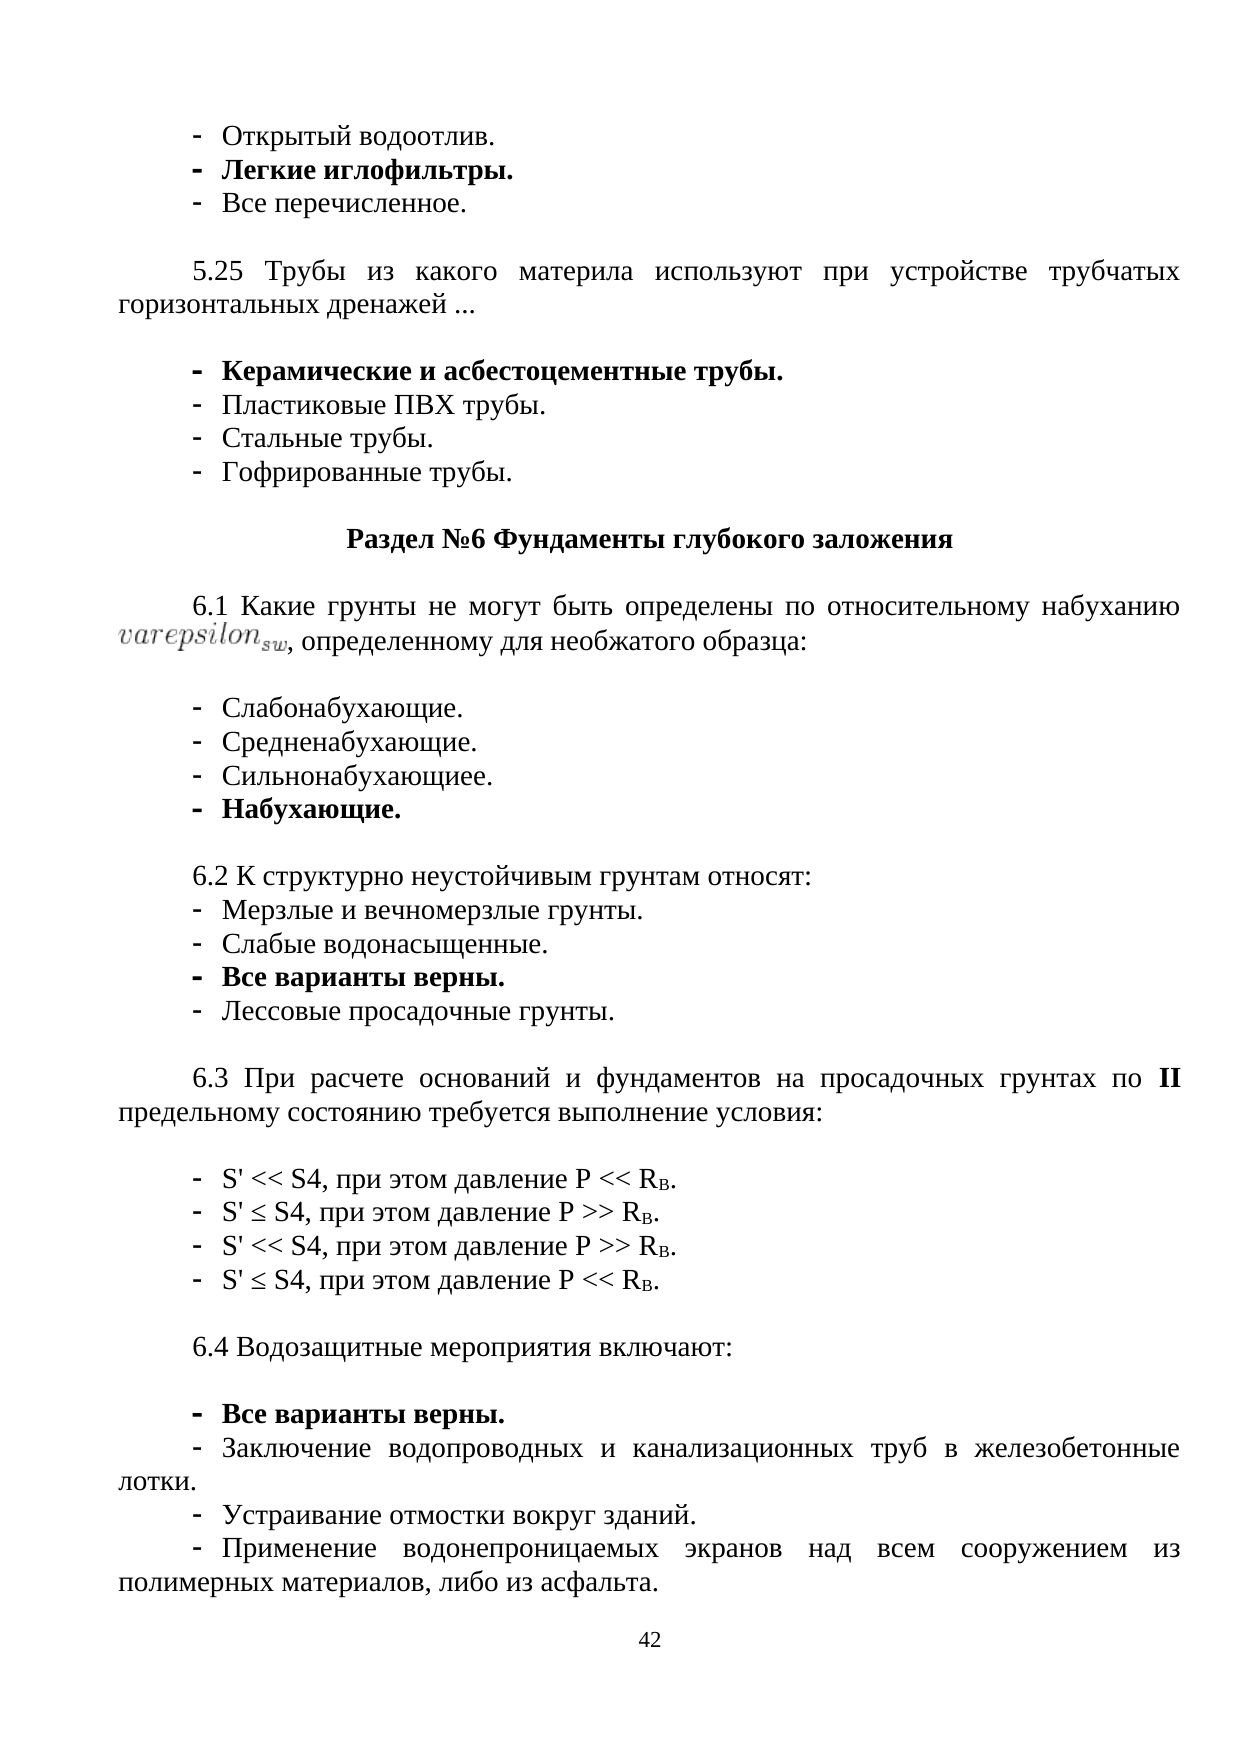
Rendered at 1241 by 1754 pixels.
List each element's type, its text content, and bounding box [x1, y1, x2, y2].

list S' << S4, при этом давление P >> RB. [192, 1228, 1181, 1262]
list Все перечисленное. [192, 185, 1181, 219]
list Стальные трубы. [192, 421, 1181, 454]
list Слабые водонасыщенные. [192, 926, 1181, 959]
list S' ≤ S4, при этом давление P >> RB. [192, 1194, 1181, 1228]
list S' ≤ S4, при этом давление P << RB. [192, 1262, 1181, 1295]
list Применение водонепроницаемых экранов над всем сооружением из полимерных материалов, либо из асфальта. [118, 1531, 1181, 1598]
text 6.2 К структурно неустойчивым грунтам относят: [118, 858, 1181, 892]
list Устраивание отмостки вокруг зданий. [118, 1497, 1181, 1531]
text 5.25 Трубы из какого материла используют при устройстве трубчатых горизонтальных дренажей ... [118, 253, 1181, 320]
text 6.3 При расчете оснований и фундаментов на просадочных грунтах по II предельному состоянию требуется выполнение условия: [118, 1060, 1181, 1127]
list S' << S4, при этом давление P << RB. [192, 1161, 1181, 1194]
text 6.4 Водозащитные мероприятия включают: [118, 1329, 1181, 1362]
list Мерзлые и вечномерзлые грунты. [192, 892, 1181, 926]
list Набухающие. [192, 791, 1181, 825]
list Заключение водопроводных и канализационных труб в железобетонные лотки. [118, 1430, 1181, 1497]
list Сильнонабухающиее. [192, 758, 1181, 791]
list Все варианты верны. [118, 1396, 1181, 1430]
list Керамические и асбестоцементные трубы. [192, 353, 1181, 387]
picture [118, 622, 287, 651]
list Раздел №6 Фундаменты глубокого заложения [118, 521, 1181, 555]
text 6.1 Какие грунты не могут быть определены по относительному набуханию , определенному для необжатого образца: [118, 588, 1181, 657]
list Пластиковые ПВХ трубы. [192, 387, 1181, 421]
list Лессовые просадочные грунты. [192, 993, 1181, 1027]
list Слабонабухающие. [192, 690, 1181, 724]
list Гофрированные трубы. [192, 454, 1181, 488]
list Открытый водоотлив. [192, 118, 1181, 152]
list Все варианты верны. [192, 959, 1181, 993]
list Средненабухающие. [192, 724, 1181, 758]
list Легкие иглофильтры. [192, 152, 1181, 185]
